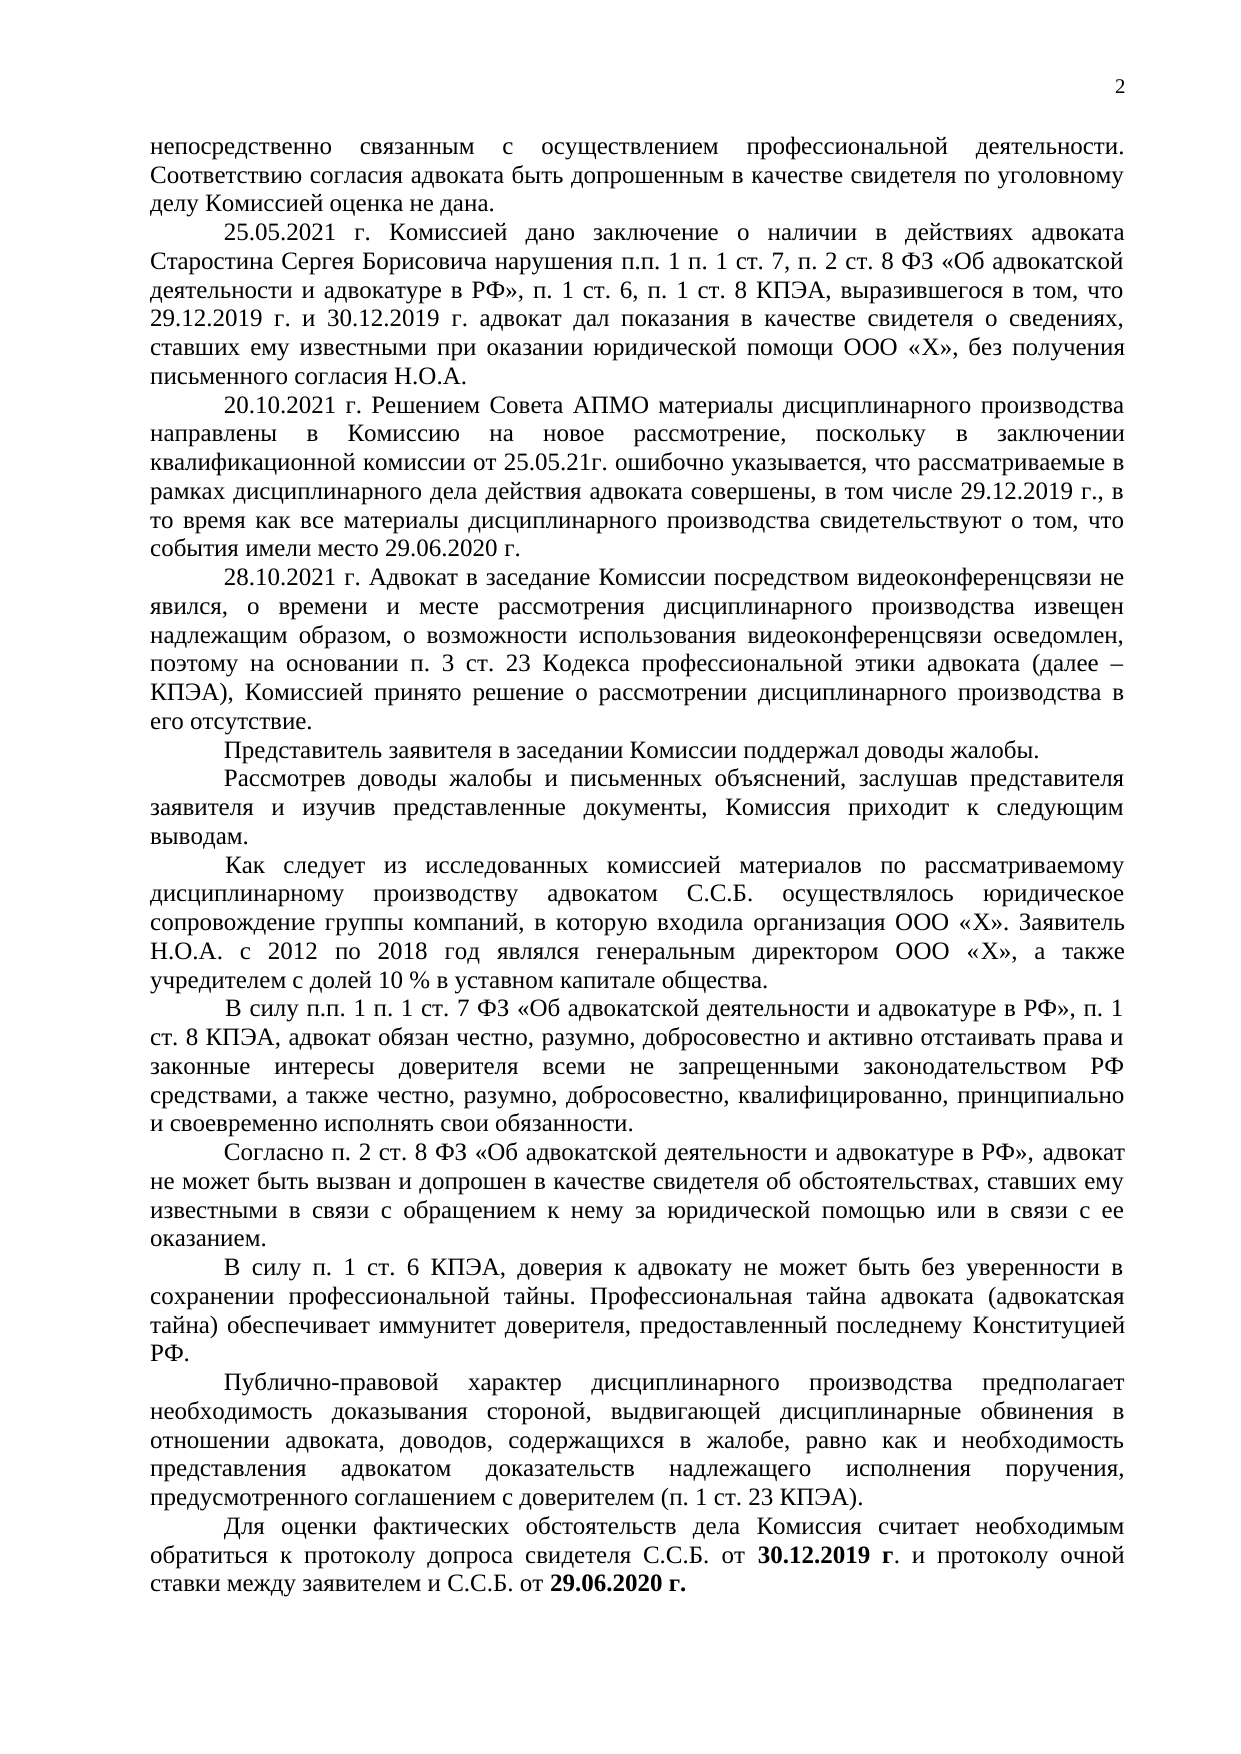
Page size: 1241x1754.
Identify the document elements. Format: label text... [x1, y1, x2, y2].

text В силу п. 1 ст. 6 КПЭА, доверия к адвокату не может быть без уверенности в сохранении профессиональной тайны. Профессиональная тайна адвоката (адвокатская тайна) обеспечивает иммунитет доверителя, предоставленный последнему Конституцией РФ. [150, 1252, 1125, 1367]
text Как следует из исследованных комиссией материалов по рассматриваемому дисциплинарному производству адвокатом С.С.Б. осуществлялось юридическое сопровождение группы компаний, в которую входила организация ООО «X». Заявитель Н.О.А. с 2012 по 2018 год являлся генеральным директором ООО «X», а также учредителем с долей 10 % в уставном капитале общества. [150, 850, 1125, 993]
text Для оценки фактических обстоятельств дела Комиссия считает необходимым обратиться к протоколу допроса свидетеля С.С.Б. от 30.12.2019 г. и протоколу очной ставки между заявителем и С.С.Б. от 29.06.2020 г. [150, 1511, 1125, 1597]
text Рассмотрев доводы жалобы и письменных объяснений, заслушав представителя заявителя и изучив представленные документы, Комиссия приходит к следующим выводам. [150, 763, 1125, 850]
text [150, 131, 1125, 217]
text Согласно п. 2 ст. 8 ФЗ «Об адвокатской деятельности и адвокатуре в РФ», адвокат не может быть вызван и допрошен в качестве свидетеля об обстоятельствах, ставших ему известными в связи с обращением к нему за юридической помощью или в связи с ее оказанием. [150, 1137, 1125, 1252]
text Представитель заявителя в заседании Комиссии поддержал доводы жалобы. [150, 735, 1125, 763]
text 28.10.2021 г. Адвокат в заседание Комиссии посредством видеоконференцсвязи не явился, о времени и месте рассмотрения дисциплинарного производства извещен надлежащим образом, о возможности использования видеоконференцсвязи осведомлен, поэтому на основании п. 3 ст. 23 Кодекса профессиональной этики адвоката (далее – КПЭА), Комиссией принято решение о рассмотрении дисциплинарного производства в его отсутствие. [150, 562, 1125, 735]
text 20.10.2021 г. Решением Совета АПМО материалы дисциплинарного производства направлены в Комиссию на новое рассмотрение, поскольку в заключении квалификационной комиссии от 25.05.21г. ошибочно указывается, что рассматриваемые в рамках дисциплинарного дела действия адвоката совершены, в том числе 29.12.2019 г., в то время как все материалы дисциплинарного производства свидетельствуют о том, что события имели место 29.06.2020 г. [150, 390, 1125, 562]
text В силу п.п. 1 п. 1 ст. 7 ФЗ «Об адвокатской деятельности и адвокатуре в РФ», п. 1 ст. 8 КПЭА, адвокат обязан честно, разумно, добросовестно и активно отстаивать права и законные интересы доверителя всеми не запрещенными законодательством РФ средствами, а также честно, разумно, добросовестно, квалифицированно, принципиально и своевременно исполнять свои обязанности. [150, 993, 1125, 1137]
text 25.05.2021 г. Комиссией дано заключение о наличии в действиях адвоката Старостина Сергея Борисовича нарушения п.п. 1 п. 1 ст. 7, п. 2 ст. 8 ФЗ «Об адвокатской деятельности и адвокатуре в РФ», п. 1 ст. 6, п. 1 ст. 8 КПЭА, выразившегося в том, что 29.12.2019 г. и 30.12.2019 г. адвокат дал показания в качестве свидетеля о сведениях, ставших ему известными при оказании юридической помощи ООО «X», без получения письменного согласия Н.О.А. [150, 217, 1125, 390]
text Публично-правовой характер дисциплинарного производства предполагает необходимость доказывания стороной, выдвигающей дисциплинарные обвинения в отношении адвоката, доводов, содержащихся в жалобе, равно как и необходимость представления адвокатом доказательств надлежащего исполнения поручения, предусмотренного соглашением с доверителем (п. 1 ст. 23 КПЭА). [150, 1367, 1125, 1511]
